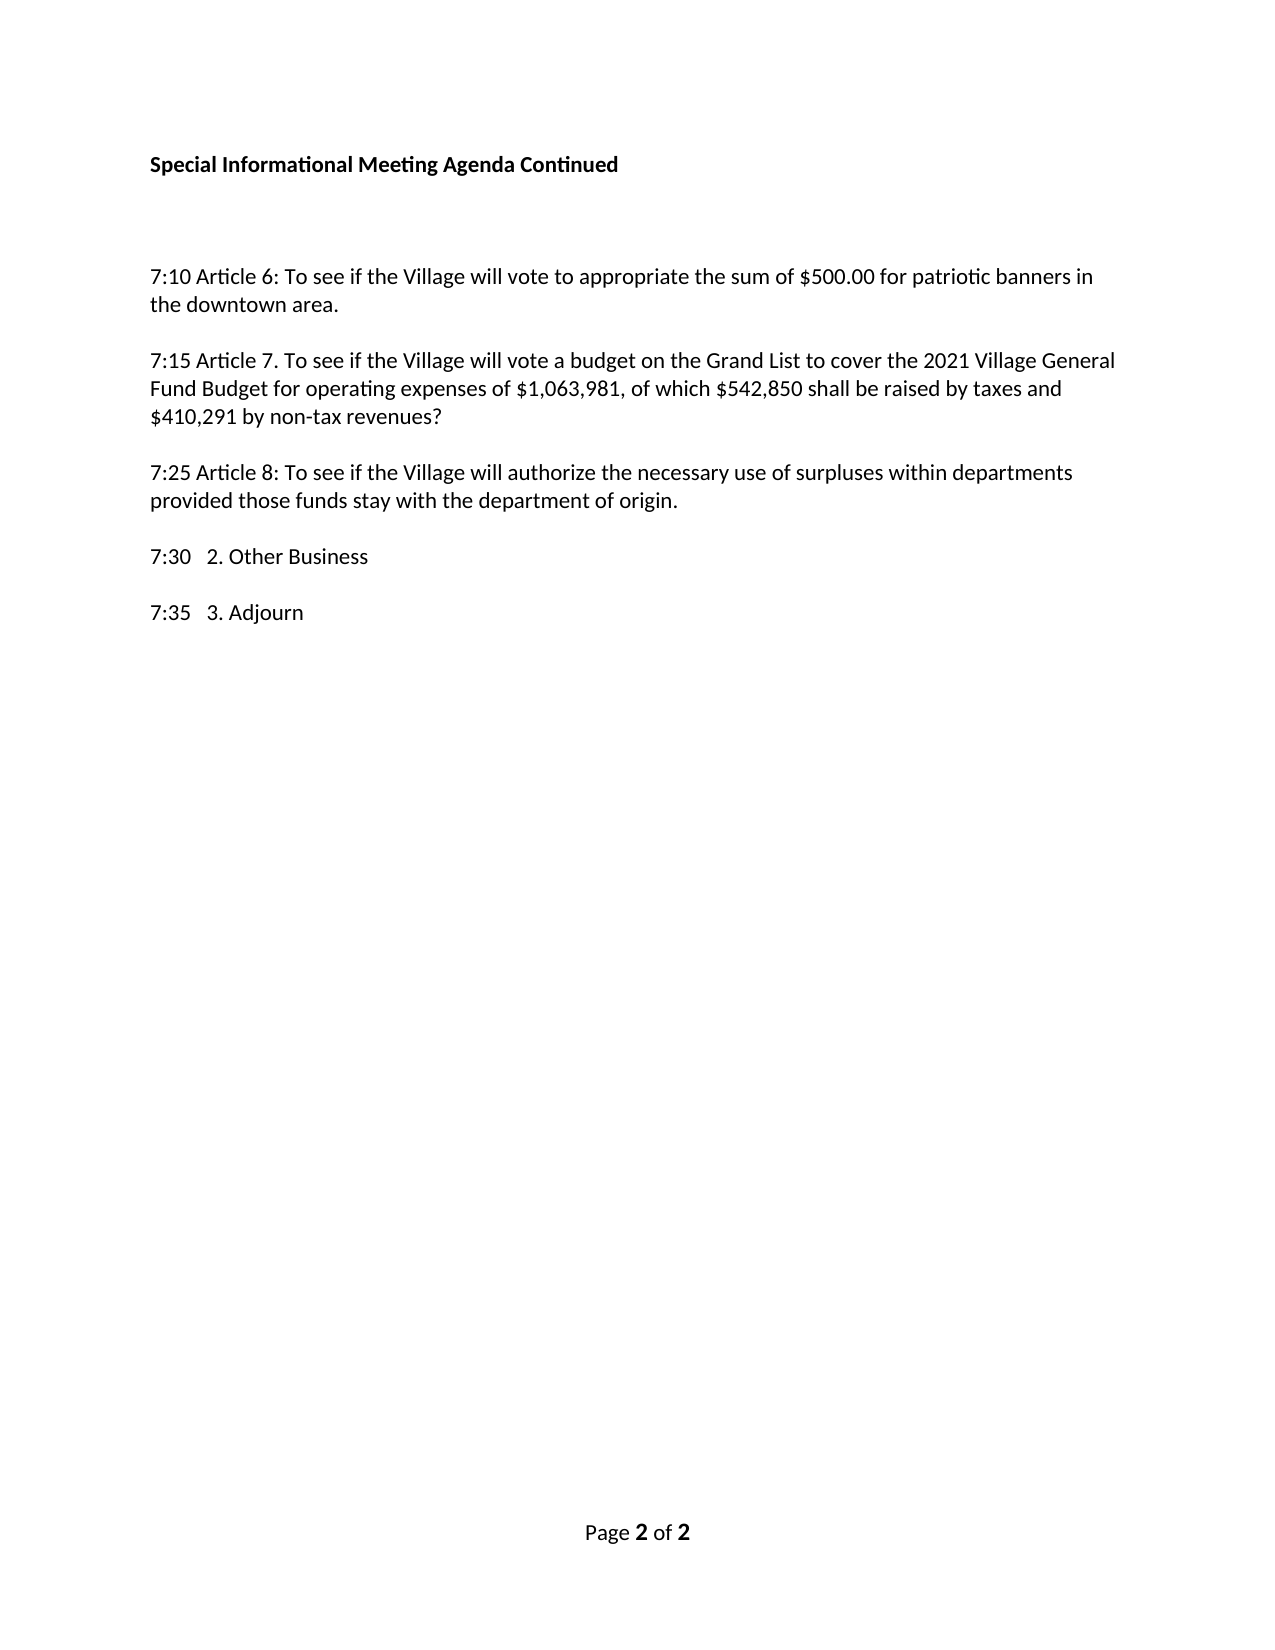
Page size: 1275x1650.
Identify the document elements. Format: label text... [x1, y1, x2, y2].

text 7:15 Article 7. To see if the Village will vote a budget on the Grand List to cover the 2021 Village General Fund Budget for operating expenses of $1,063,981, of which $542,850 shall be raised by taxes and $410,291 by non-tax revenues? [150, 346, 1125, 430]
text 7:10 Article 6: To see if the Village will vote to appropriate the sum of $500.00 for patriotic banners in the downtown area. [150, 262, 1125, 318]
text 7:25 Article 8: To see if the Village will authorize the necessary use of surpluses within departments provided those funds stay with the department of origin. [150, 458, 1125, 514]
text 7:30 2. Other Business [150, 542, 1125, 570]
text Special Informational Meeting Agenda Continued [150, 150, 1125, 178]
text 7:35 3. Adjourn [150, 598, 1125, 626]
